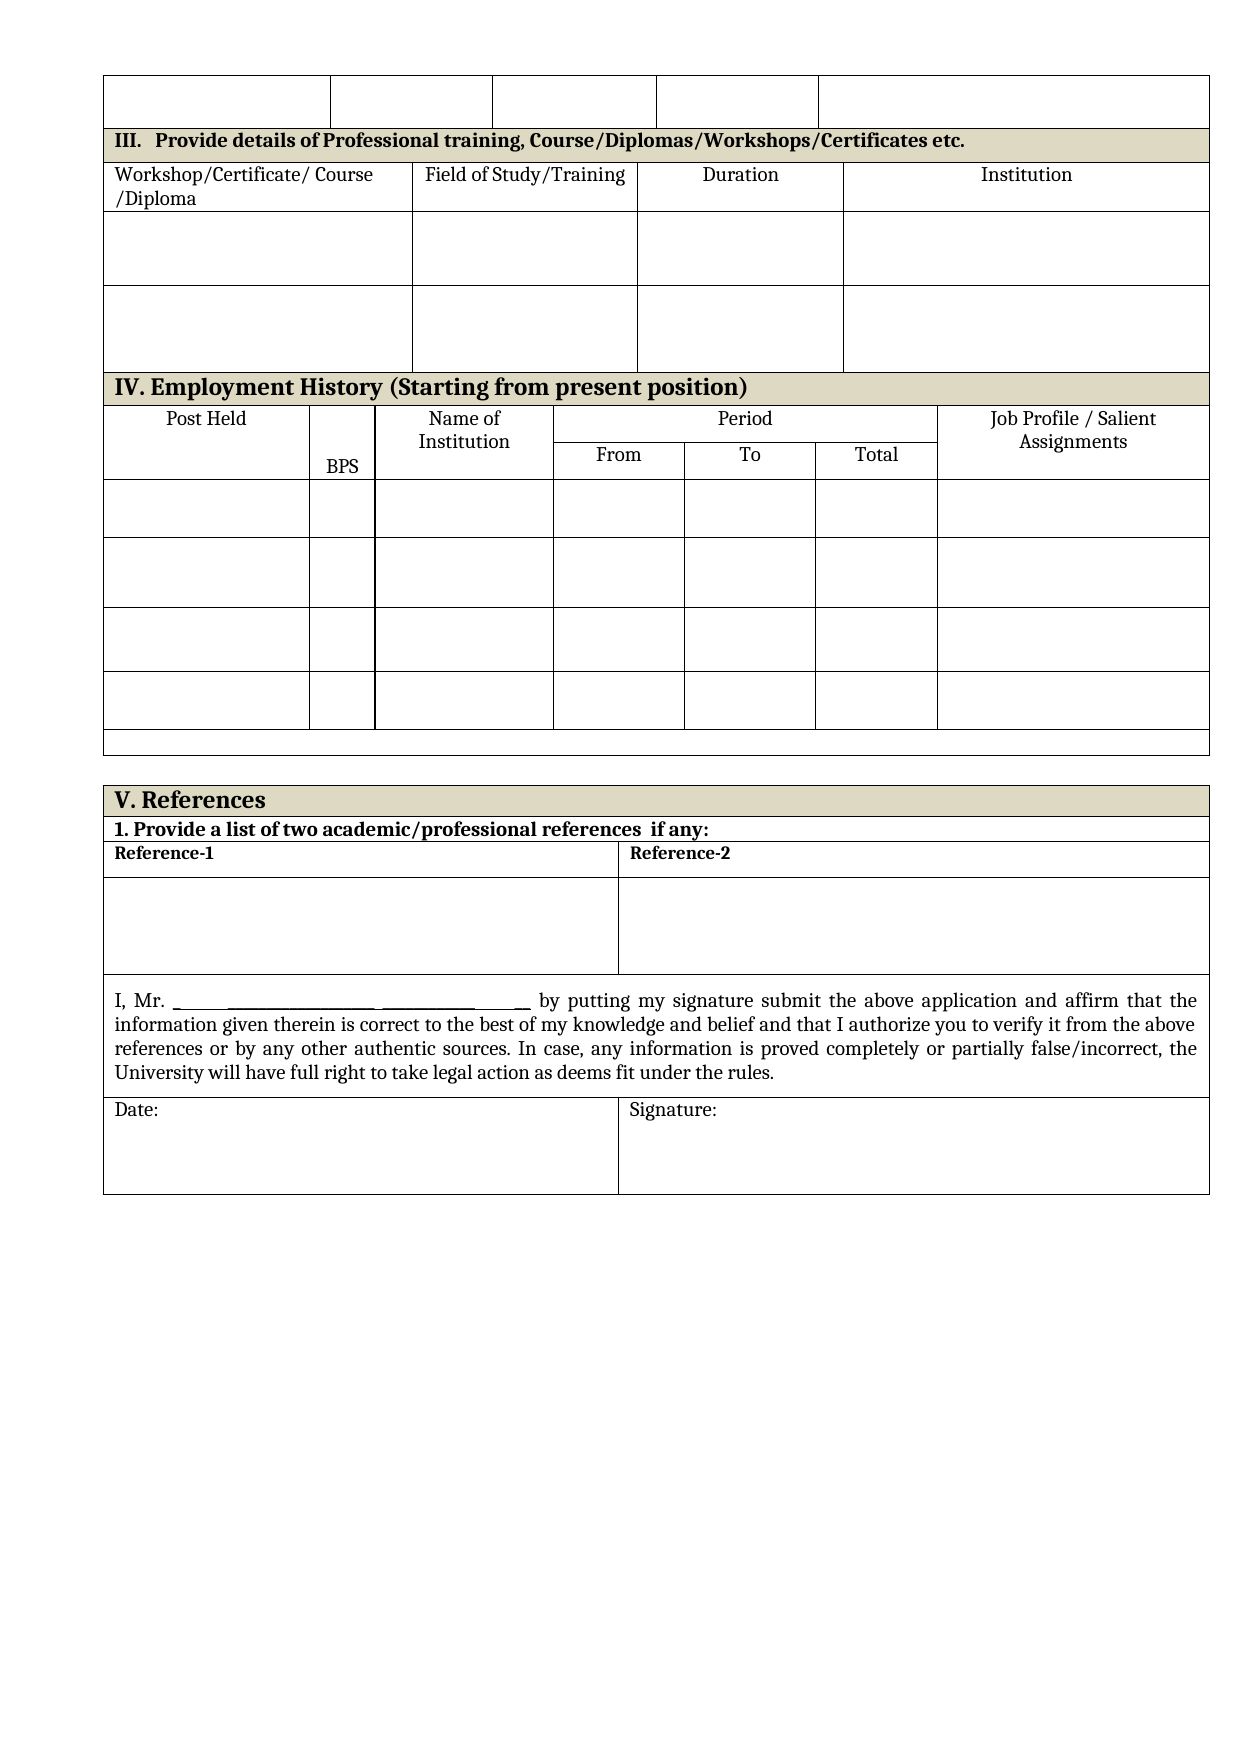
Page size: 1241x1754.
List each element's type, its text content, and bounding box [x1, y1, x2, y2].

table_cell Signature: [619, 1098, 1209, 1194]
table_cell Name of Institution [376, 406, 553, 478]
table_cell 1. Provide a list of two academic/professional references if any: [104, 817, 1209, 841]
table_cell [104, 212, 412, 285]
table_cell [619, 878, 1209, 973]
table_cell [104, 608, 309, 671]
table_cell Field of Study/Training [413, 163, 637, 211]
table_cell [685, 672, 815, 729]
table_cell [413, 212, 637, 285]
table_cell [844, 286, 1209, 372]
table_cell [554, 538, 684, 607]
table_cell [938, 538, 1209, 607]
table_cell [685, 608, 815, 671]
table_cell [104, 878, 618, 973]
table_cell Date: [104, 1098, 618, 1194]
table_cell [816, 480, 937, 537]
table_cell Post Held [104, 406, 309, 478]
table_cell I, Mr. _ ___________________ ____________ __ by putting my signature submit the above application and affirm that the information given therein is correct to the best of my knowledge and belief and that I authorize you to verify it from the above references or by any other authentic sources. In case, any information is proved completely or partially false/incorrect, the University will have full right to take legal action as deems fit under the rules. [104, 975, 1209, 1097]
table_cell Job Profile / Salient Assignments [938, 406, 1209, 478]
table_cell From [554, 443, 684, 478]
table_cell BPS [310, 406, 374, 478]
table_cell Institution [844, 163, 1209, 211]
table_cell [376, 672, 553, 729]
table_cell Period [554, 406, 937, 442]
table_cell [819, 76, 1209, 127]
table_cell [310, 538, 374, 607]
table_cell [554, 672, 684, 729]
table_cell [104, 286, 412, 372]
table_cell [685, 538, 815, 607]
table_cell [554, 608, 684, 671]
table_cell [554, 480, 684, 537]
table_cell Reference-2 [619, 842, 1209, 877]
table_cell [938, 672, 1209, 729]
table_cell [816, 672, 937, 729]
table_cell IV. Employment History (Starting from present position) [104, 373, 1209, 405]
table_cell To [685, 443, 815, 478]
table_cell Duration [638, 163, 843, 211]
table_cell [638, 286, 843, 372]
table_cell [376, 608, 553, 671]
table_cell [331, 76, 492, 127]
table_cell Workshop/Certificate/ Course /Diploma [104, 163, 412, 211]
table_cell [938, 608, 1209, 671]
table_cell III. Provide details of Professional training, Course/Diplomas/Workshops/Certificates etc. [104, 129, 1209, 162]
table_cell Reference-1 [104, 842, 618, 877]
table_cell [493, 76, 656, 127]
table_cell [104, 672, 309, 729]
table_cell [310, 608, 374, 671]
table_cell [104, 730, 1209, 755]
table_header V. References [104, 786, 1209, 816]
table_cell [310, 480, 374, 537]
table_cell [104, 480, 309, 537]
table_cell [685, 480, 815, 537]
table_cell [376, 480, 553, 537]
table_cell [376, 538, 553, 607]
table_cell [104, 538, 309, 607]
table_cell [657, 76, 818, 127]
table_cell [413, 286, 637, 372]
table_cell [816, 608, 937, 671]
table_cell [816, 538, 937, 607]
table_cell [638, 212, 843, 285]
table_cell [938, 480, 1209, 537]
table_cell [310, 672, 374, 729]
table_cell [844, 212, 1209, 285]
table_cell Total [816, 443, 937, 478]
table_cell [104, 76, 330, 127]
